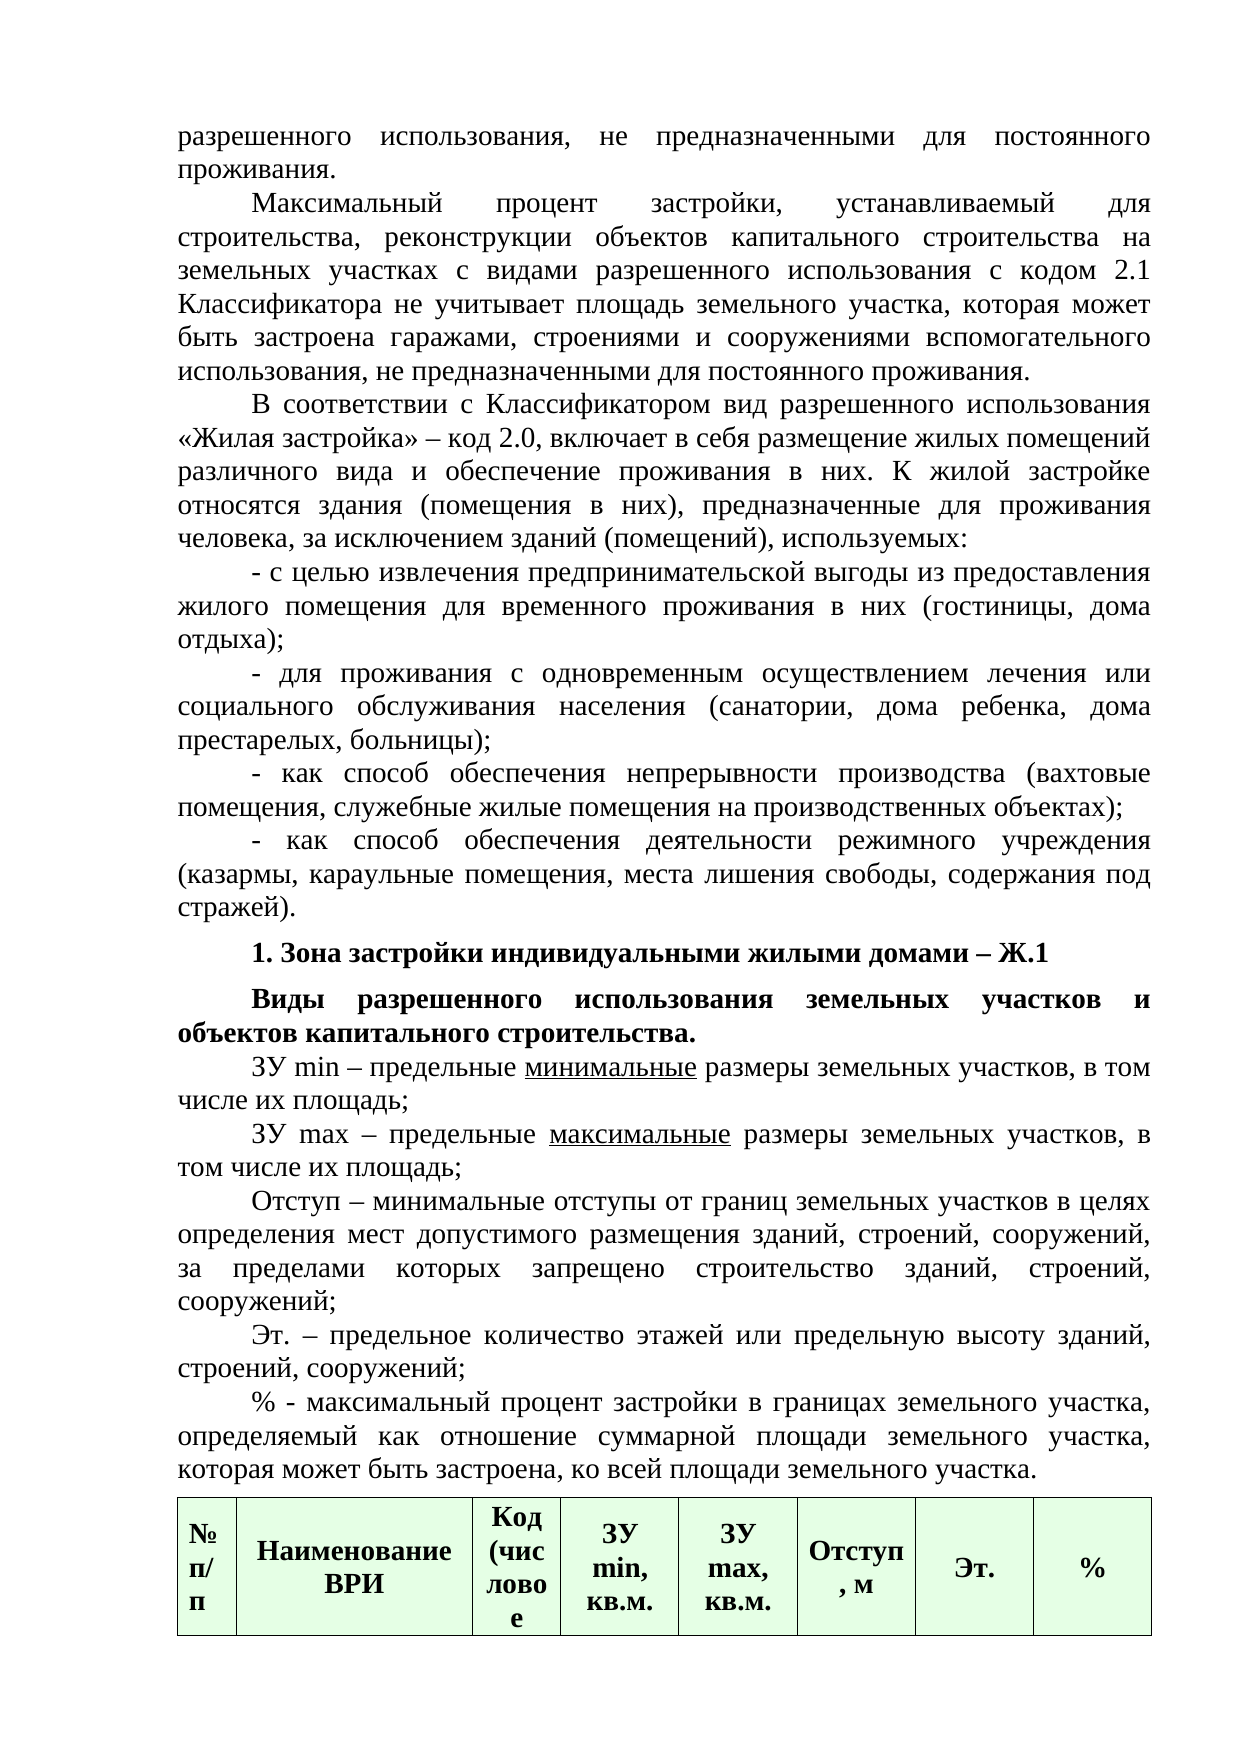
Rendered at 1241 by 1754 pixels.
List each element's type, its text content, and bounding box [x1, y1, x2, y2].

text 1. Зона застройки индивидуальными жилыми домами – Ж.1 [177, 936, 1152, 969]
text % - максимальный процент застройки в границах земельного участка, определяемый как отношение суммарной площади земельного участка, которая может быть застроена, ко всей площади земельного участка. [177, 1384, 1152, 1485]
text - как способ обеспечения деятельности режимного учреждения (казармы, караульные помещения, места лишения свободы, содержания под стражей). [177, 822, 1152, 923]
table_header Наименование ВРИ [237, 1498, 472, 1635]
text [177, 118, 1152, 185]
text Максимальный процент застройки, устанавливаемый для строительства, реконструкции объектов капитального строительства на земельных участках с видами разрешенного использования с кодом 2.1 Классификатора не учитывает площадь земельного участка, которая может быть застроена гаражами, строениями и сооружениями вспомогательного использования, не предназначенными для постоянного проживания. [177, 185, 1152, 386]
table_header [473, 1498, 560, 1635]
text ЗУ min – предельные минимальные размеры земельных участков, в том числе их площадь; [177, 1049, 1152, 1116]
table_header ЗУ min, кв.м. [561, 1498, 678, 1635]
table_header ЗУ max, кв.м. [679, 1498, 797, 1635]
text - с целью извлечения предпринимательской выгоды из предоставления жилого помещения для временного проживания в них (гостиницы, дома отдыха); [177, 554, 1152, 655]
text Эт. – предельное количество этажей или предельную высоту зданий, строений, сооружений; [177, 1317, 1152, 1384]
text - как способ обеспечения непрерывности производства (вахтовые помещения, служебные жилые помещения на производственных объектах); [177, 755, 1152, 822]
text Отступ – минимальные отступы от границ земельных участков в целях определения мест допустимого размещения зданий, строений, сооружений, за пределами которых запрещено строительство зданий, строений, сооружений; [177, 1183, 1152, 1317]
text В соответствии с Классификатором вид разрешенного использования «Жилая застройка» – код 2.0, включает в себя размещение жилых помещений различного вида и обеспечение проживания в них. К жилой застройке относятся здания (помещения в них), предназначенные для проживания человека, за исключением зданий (помещений), используемых: [177, 386, 1152, 554]
text - для проживания с одновременным осуществлением лечения или социального обслуживания населения (санатории, дома ребенка, дома престарелых, больницы); [177, 655, 1152, 755]
text ЗУ max – предельные максимальные размеры земельных участков, в том числе их площадь; [177, 1116, 1152, 1183]
table_header Отступ, м [798, 1498, 915, 1635]
table_header Эт. [916, 1498, 1033, 1635]
table_header % [1034, 1498, 1151, 1635]
text Виды разрешенного использования земельных участков и объектов капитального строительства. [177, 982, 1152, 1049]
table_header № п/п [178, 1498, 236, 1635]
